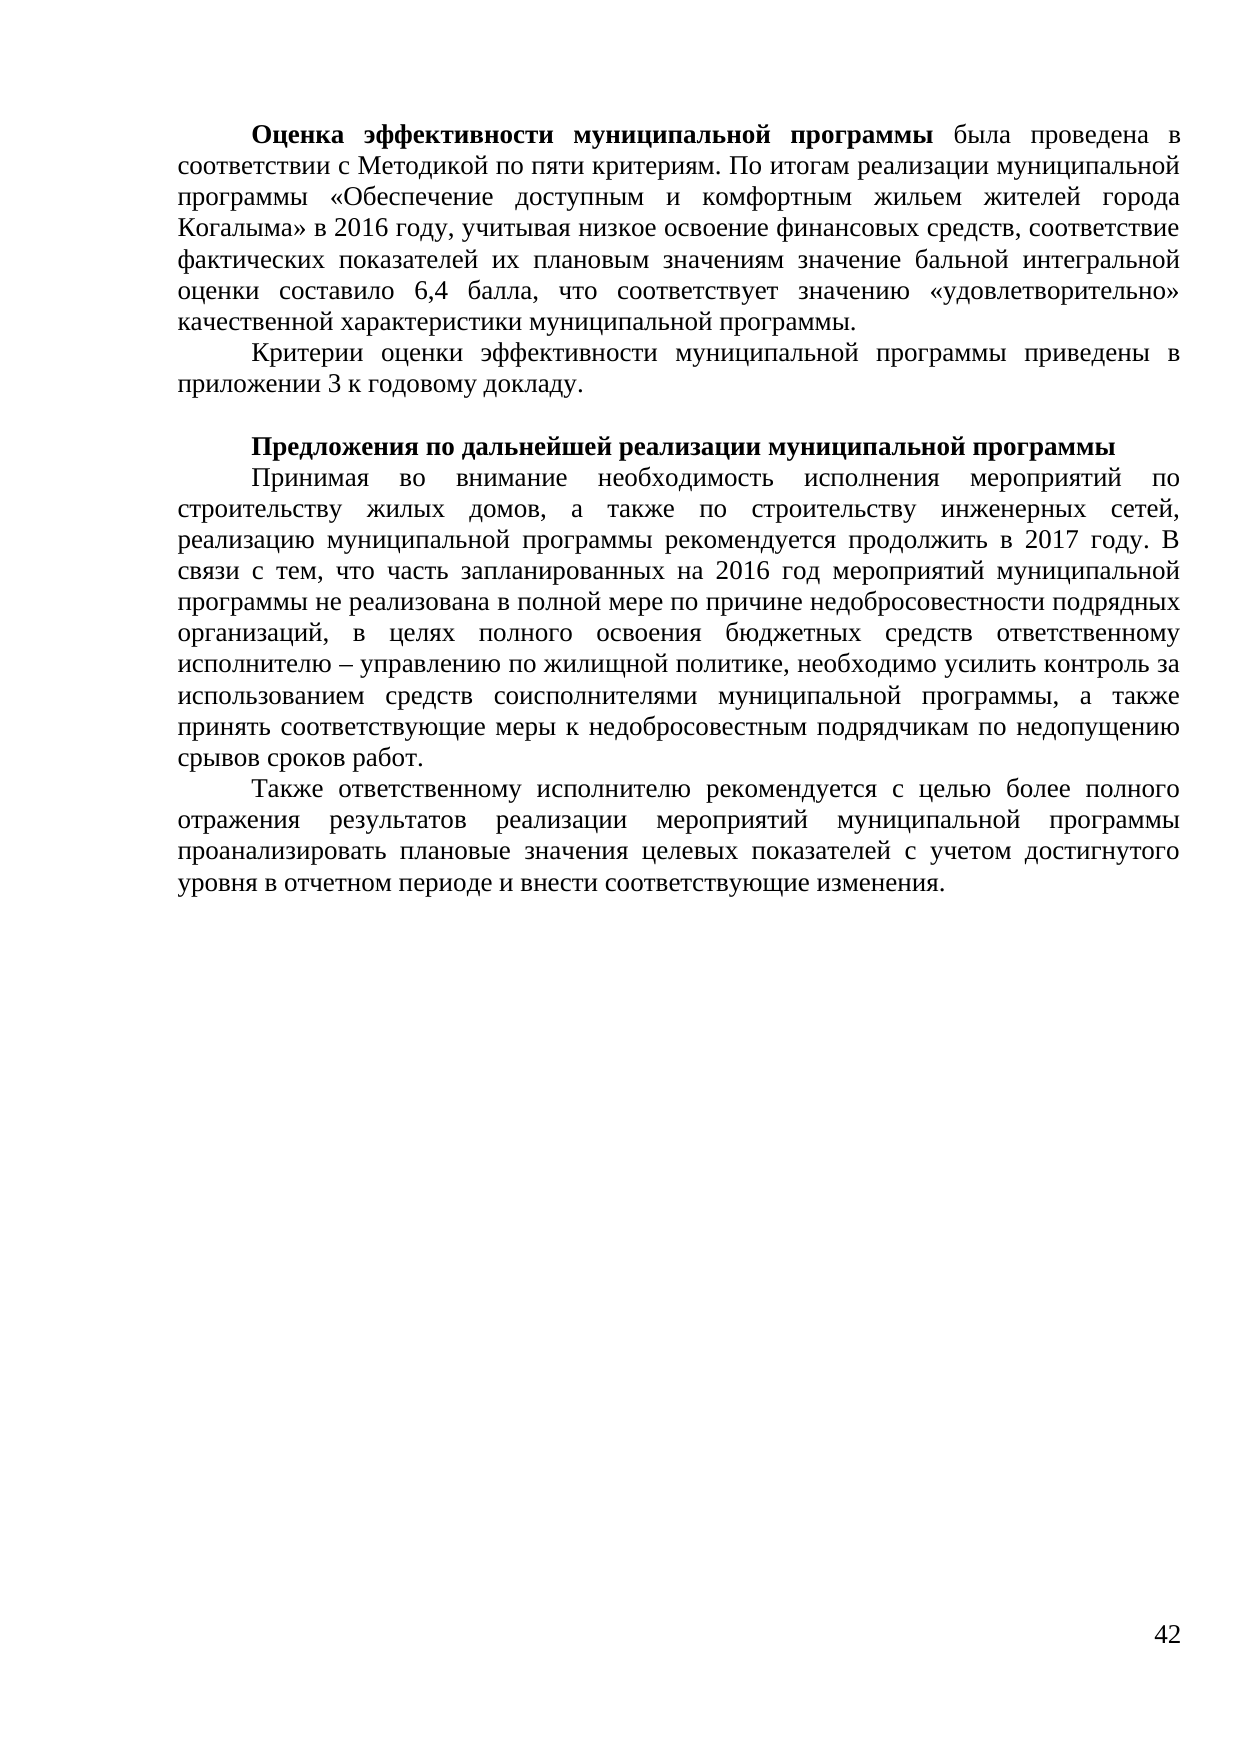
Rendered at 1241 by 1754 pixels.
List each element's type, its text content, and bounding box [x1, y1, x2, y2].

text Критерии оценки эффективности муниципальной программы приведены в приложении 3 к годовому докладу. [177, 336, 1181, 398]
text Оценка эффективности муниципальной программы была проведена в соответствии с Методикой по пяти критериям. По итогам реализации муниципальной программы «Обеспечение доступным и комфортным жильем жителей города Когалыма» в 2016 году, учитывая низкое освоение финансовых средств, соответствие фактических показателей их плановым значениям значение бальной интегральной оценки составило 6,4 балла, что соответствует значению «удовлетворительно» качественной характеристики муниципальной программы. [177, 118, 1181, 336]
text Также ответственному исполнителю рекомендуется с целью более полного отражения результатов реализации мероприятий муниципальной программы проанализировать плановые значения целевых показателей с учетом достигнутого уровня в отчетном периоде и внести соответствующие изменения. [177, 772, 1181, 897]
text Предложения по дальнейшей реализации муниципальной программы [177, 429, 1181, 461]
text Принимая во внимание необходимость исполнения мероприятий по строительству жилых домов, а также по строительству инженерных сетей, реализацию муниципальной программы рекомендуется продолжить в 2017 году. В связи с тем, что часть запланированных на 2016 год мероприятий муниципальной программы не реализована в полной мере по причине недобросовестности подрядных организаций, в целях полного освоения бюджетных средств ответственному исполнителю – управлению по жилищной политике, необходимо усилить контроль за использованием средств соисполнителями муниципальной программы, а также принять соответствующие меры к недобросовестным подрядчикам по недопущению срывов сроков работ. [177, 461, 1181, 772]
